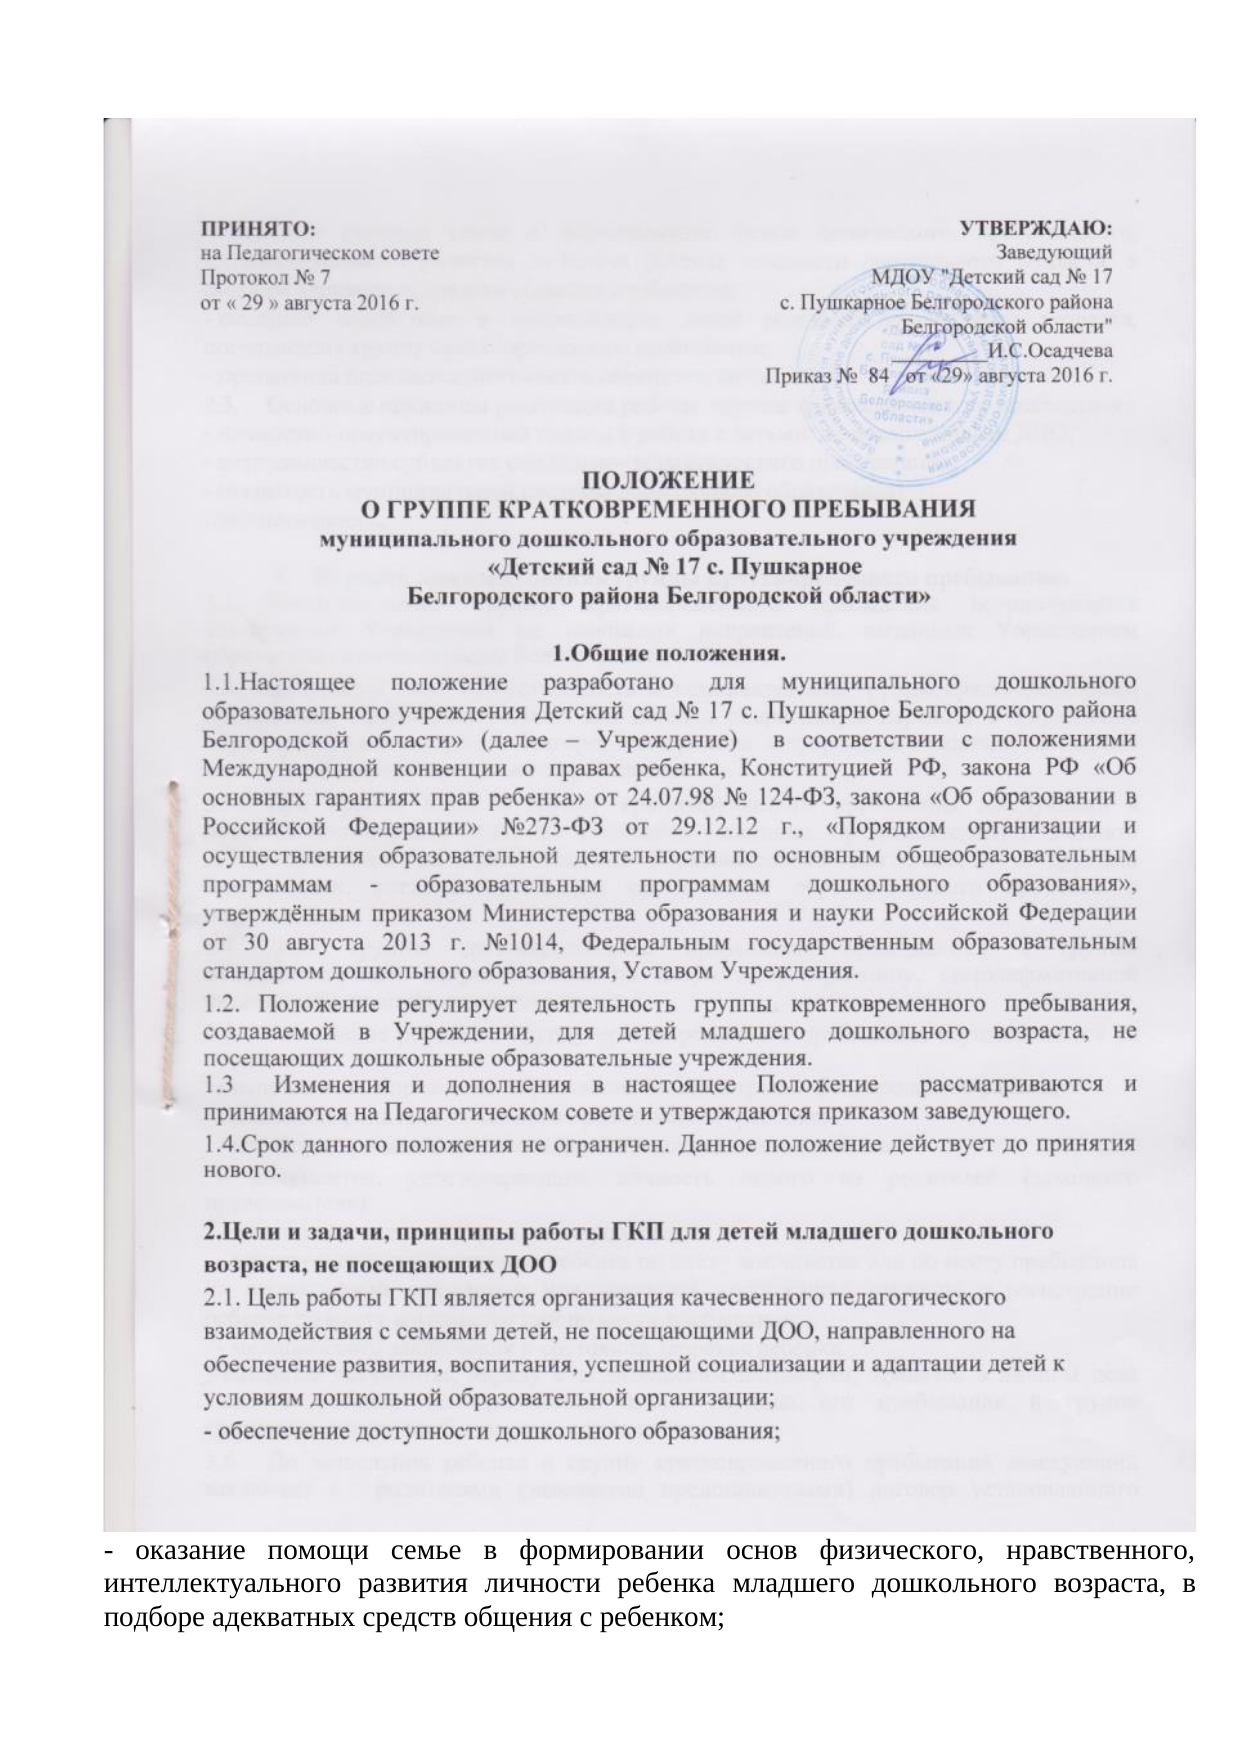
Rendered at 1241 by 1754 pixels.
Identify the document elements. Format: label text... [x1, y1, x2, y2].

picture [103, 118, 1197, 1532]
text - оказание помощи семье в формировании основ физического, нравственного, интеллектуального развития личности ребенка младшего дошкольного возраста, в подборе адекватных средств общения с ребенком; [103, 1532, 1196, 1633]
